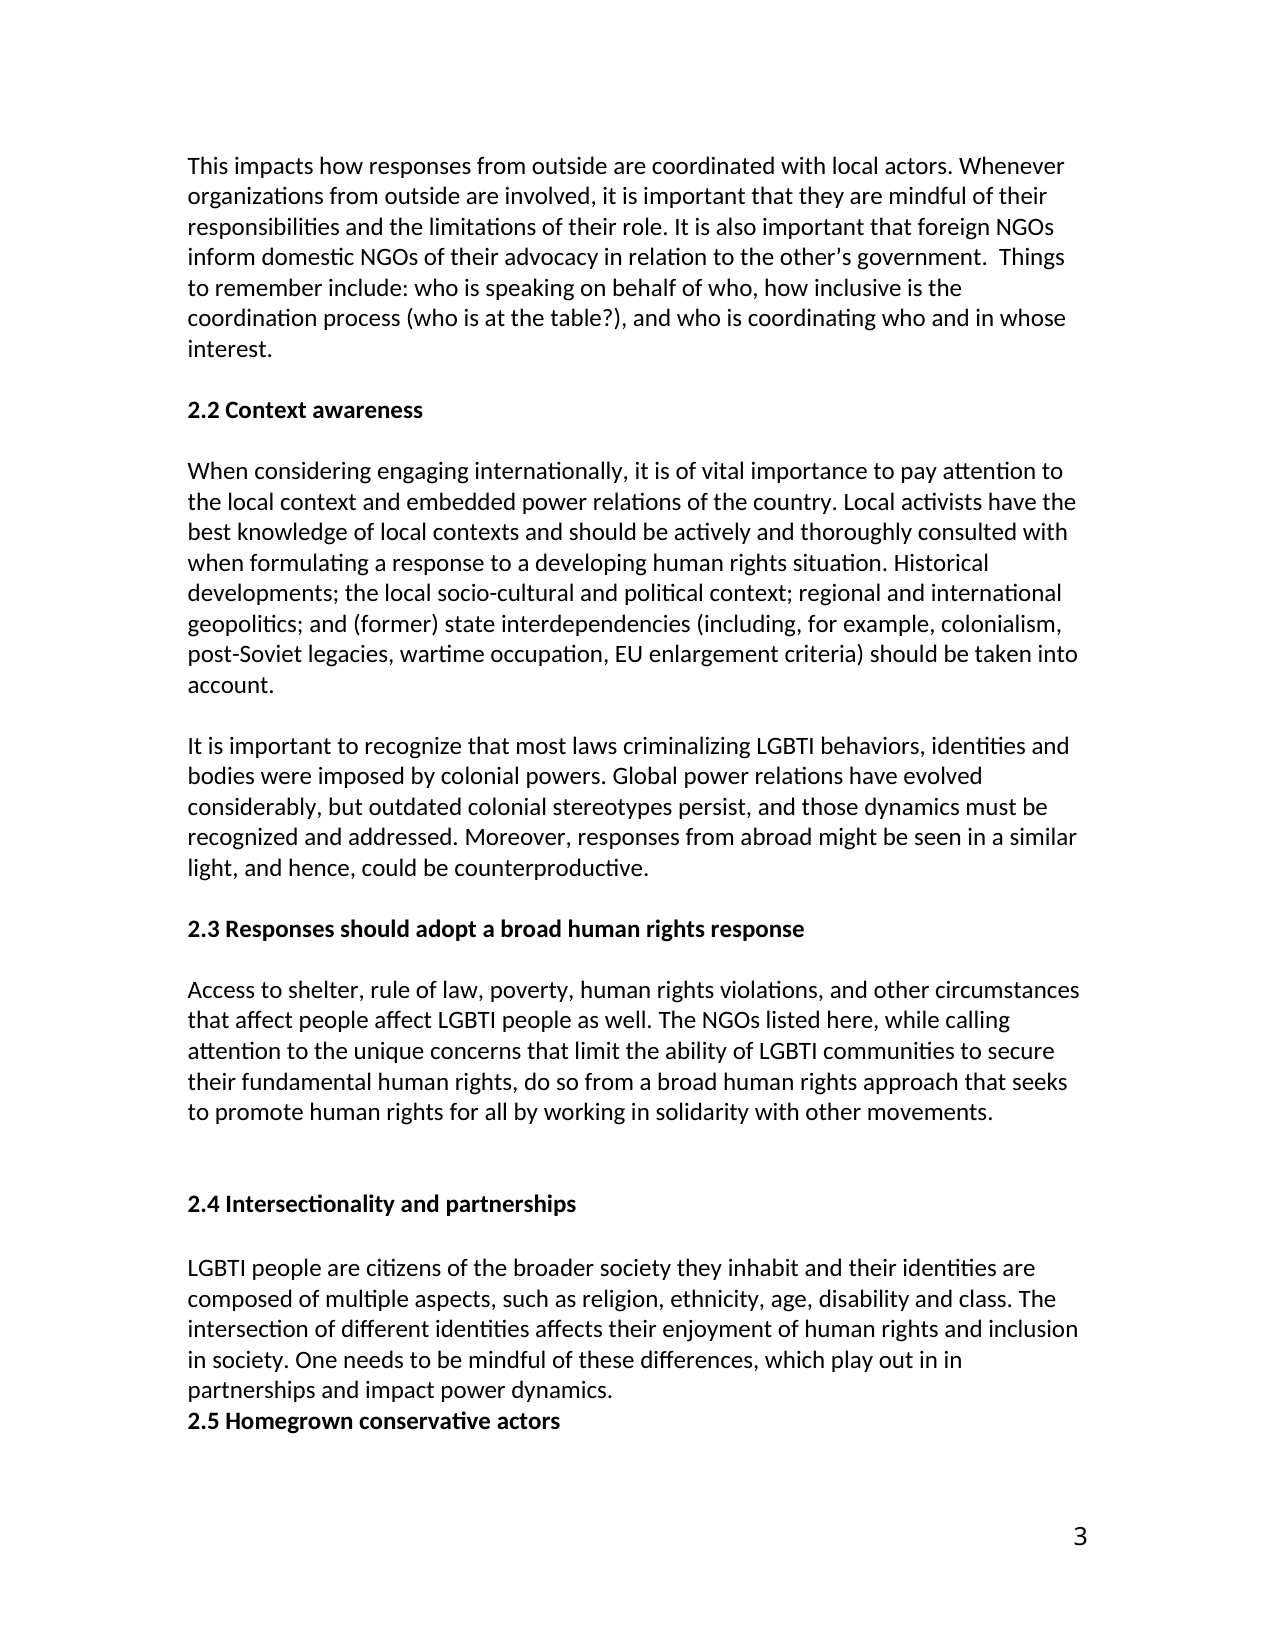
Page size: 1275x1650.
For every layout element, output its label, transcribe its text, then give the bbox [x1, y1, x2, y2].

text LGBTI people are citizens of the broader society they inhabit and their identities are composed of multiple aspects, such as religion, ethnicity, age, disability and class. The intersection of different identities affects their enjoyment of human rights and inclusion in society. One needs to be mindful of these differences, which play out in in partnerships and impact power dynamics. [187, 1252, 1087, 1405]
list 2.4 Intersectionality and partnerships [187, 1188, 1087, 1218]
text When considering engaging internationally, it is of vital importance to pay attention to the local context and embedded power relations of the country. Local activists have the best knowledge of local contexts and should be actively and thoroughly consulted with when formulating a response to a developing human rights situation. Historical developments; the local socio-cultural and political context; regional and international geopolitics; and (former) state interdependencies (including, for example, colonialism, post-Soviet legacies, wartime occupation, EU enlargement criteria) should be taken into account. [187, 455, 1087, 699]
text 2.5 Homegrown conservative actors [187, 1405, 1087, 1435]
list 2.2 Context awareness [187, 394, 1087, 425]
text This impacts how responses from outside are coordinated with local actors. Whenever organizations from outside are involved, it is important that they are mindful of their responsibilities and the limitations of their role. It is also important that foreign NGOs inform domestic NGOs of their advocacy in relation to the other’s government. Things to remember include: who is speaking on behalf of who, how inclusive is the coordination process (who is at the table?), and who is coordinating who and in whose interest. [187, 150, 1087, 364]
list 2.3 Responses should adopt a broad human rights response [187, 913, 1087, 943]
text Access to shelter, rule of law, poverty, human rights violations, and other circumstances that affect people affect LGBTI people as well. The NGOs listed here, while calling attention to the unique concerns that limit the ability of LGBTI communities to secure their fundamental human rights, do so from a broad human rights approach that seeks to promote human rights for all by working in solidarity with other movements. [187, 974, 1087, 1127]
text It is important to recognize that most laws criminalizing LGBTI behaviors, identities and bodies were imposed by colonial powers. Global power relations have evolved considerably, but outdated colonial stereotypes persist, and those dynamics must be recognized and addressed. Moreover, responses from abroad might be seen in a similar light, and hence, could be counterproductive. [187, 730, 1087, 882]
